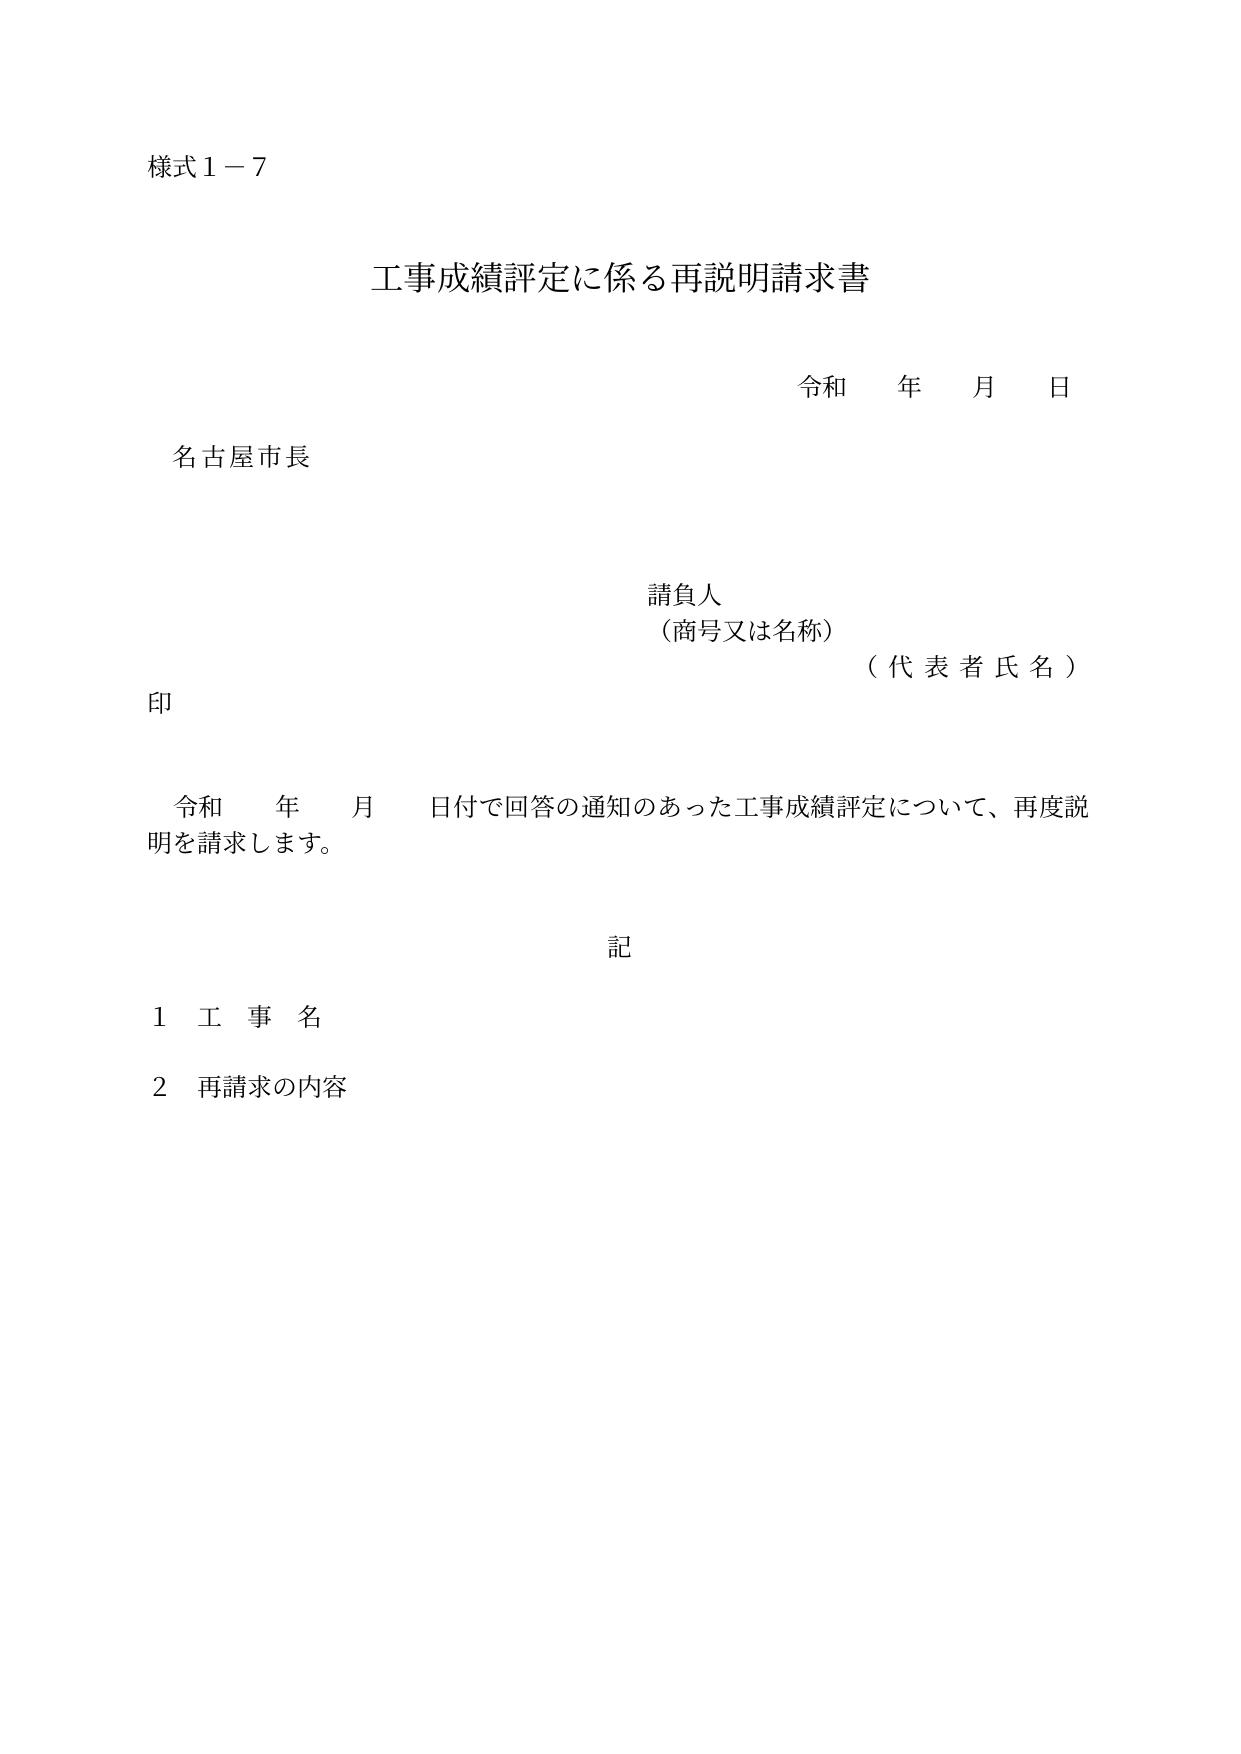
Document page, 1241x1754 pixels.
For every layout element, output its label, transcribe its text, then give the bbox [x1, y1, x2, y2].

text ２ 再請求の内容 [148, 1068, 1092, 1104]
text 令和 年 月 日付で回答の通知のあった工事成績評定について、再度説明を請求します。 [148, 788, 1092, 860]
text 令和 年 月 日 [148, 368, 1092, 404]
text 名古屋市長 [148, 438, 1092, 474]
text 様式１－７ [148, 148, 1092, 184]
text 工事成績評定に係る再説明請求書 [148, 252, 1092, 300]
text １ 工 事 名 [148, 998, 1092, 1034]
text （商号又は名称） [148, 612, 1092, 648]
text 請負人 [148, 576, 1092, 612]
text （代表者氏名） 印 [148, 648, 1092, 720]
subtitle 記 [148, 928, 1092, 964]
